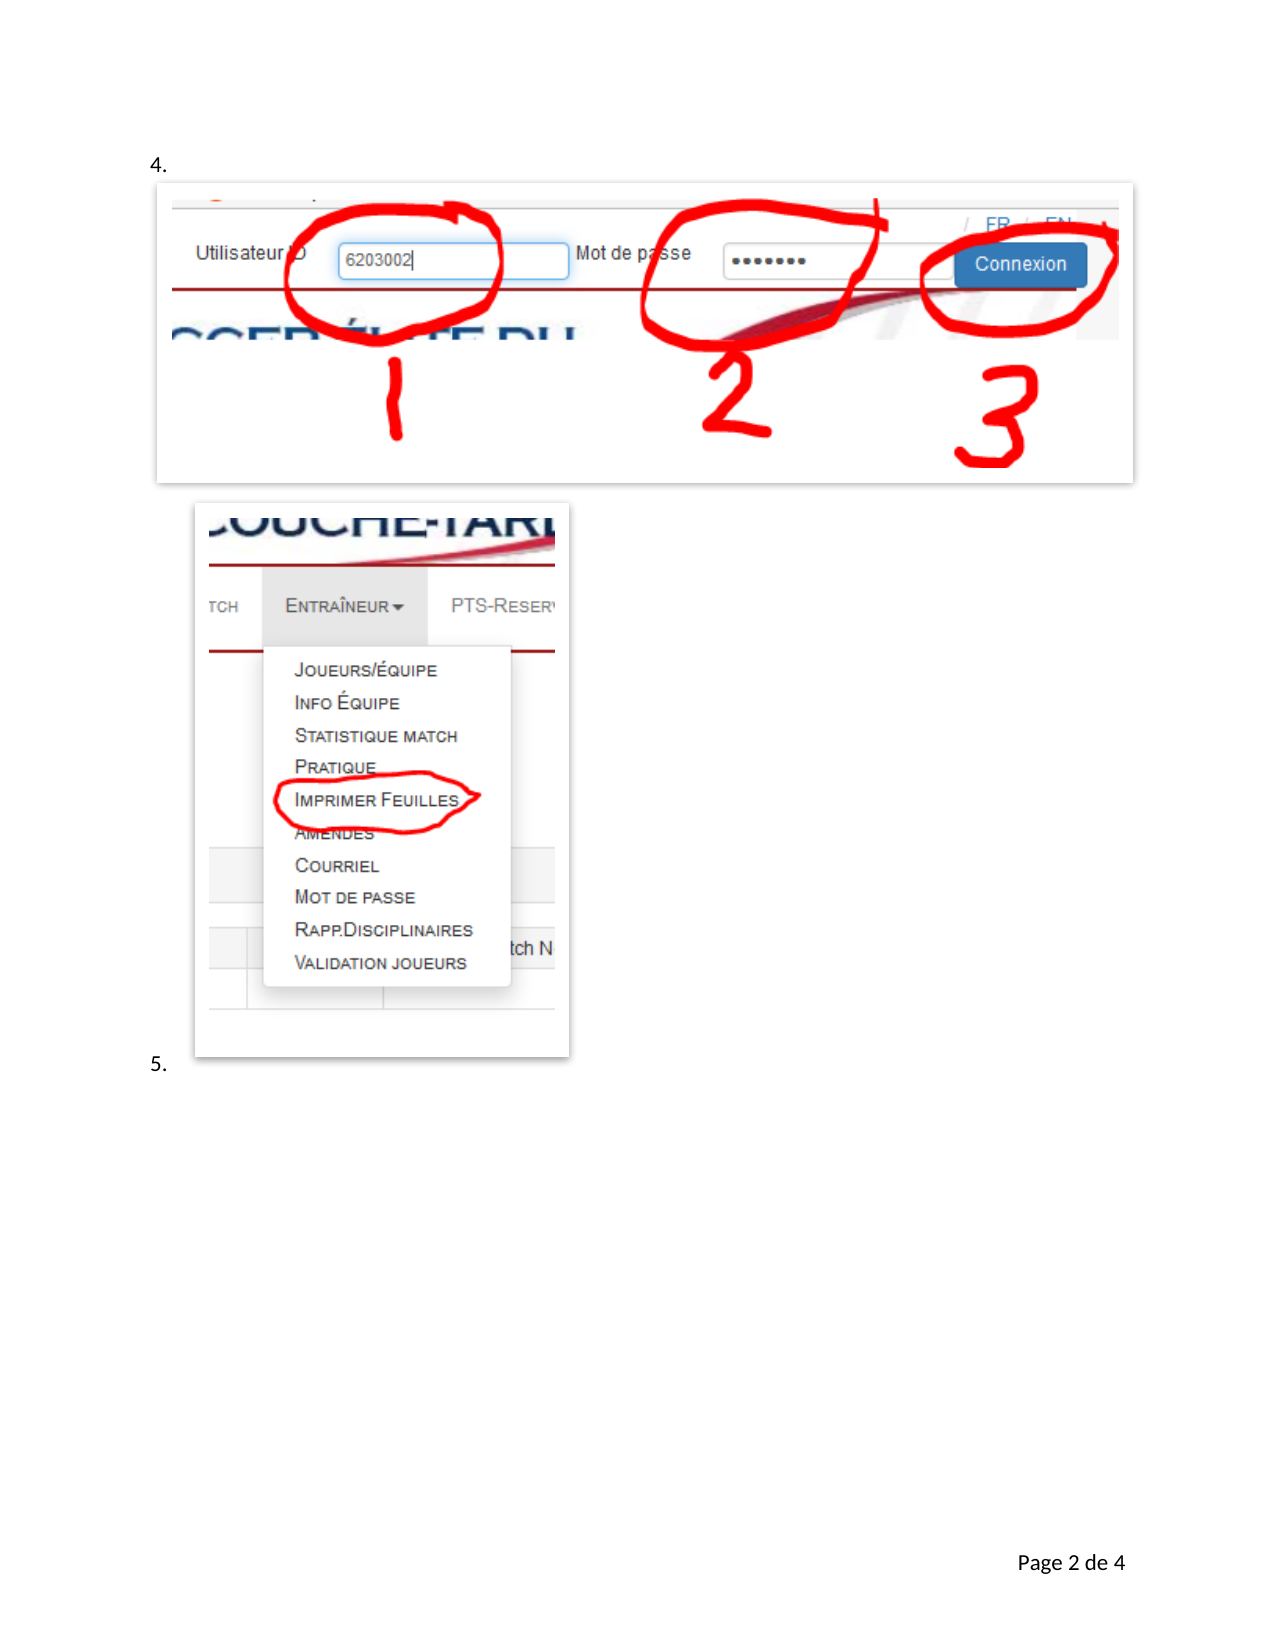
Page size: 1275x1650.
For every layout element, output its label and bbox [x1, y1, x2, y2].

picture [209, 518, 555, 1043]
picture [172, 198, 1119, 468]
